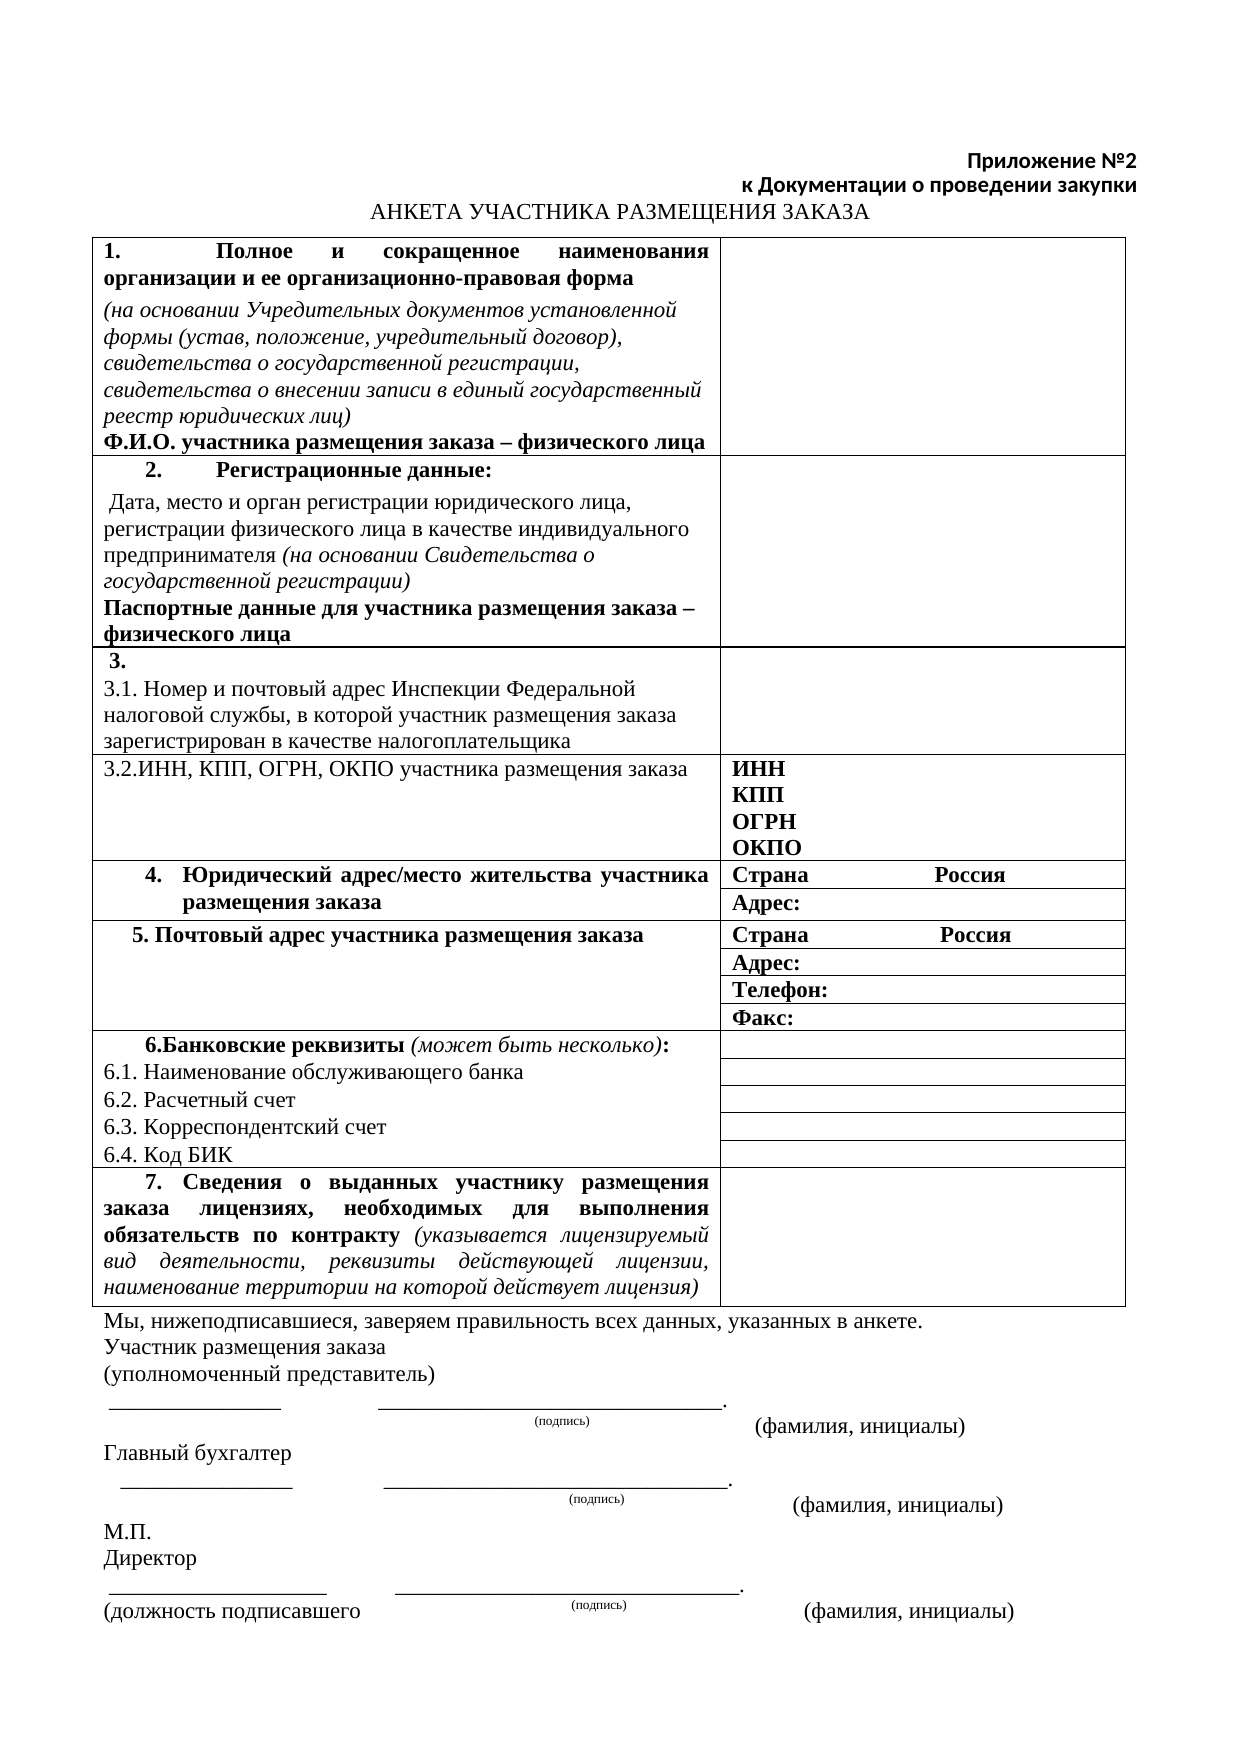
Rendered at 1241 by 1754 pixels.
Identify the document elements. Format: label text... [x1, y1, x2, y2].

table_cell Юридический адрес/место жительства участника размещения заказа [93, 861, 720, 920]
text Приложение №2 [103, 146, 1137, 174]
table_header Полное и сокращенное наименования организации и ее организационно-правовая форма (на основании Учредительных документов установленной формы (устав, положение, учредительный договор), свидетельства о государственной регистрации, свидетельства о внесении записи в единый государственный реестр юридических лиц) Ф.И.О. участника размещения заказа – физического лица [93, 238, 720, 455]
text Директор [103, 1544, 1137, 1571]
text (подпись) (фамилия, инициалы) [103, 1412, 1137, 1439]
table_cell Страна Россия [721, 921, 1125, 948]
text (уполномоченный представитель) [103, 1360, 1137, 1386]
table_cell [721, 648, 1125, 754]
table_cell 3.1. Номер и почтовый адрес Инспекции Федеральной налоговой службы, в которой участник размещения заказа зарегистрирован в качестве налогоплательщика [93, 674, 720, 754]
table_cell 6.1. Наименование обслуживающего банка [93, 1058, 720, 1085]
text Участник размещения заказа [103, 1333, 1137, 1360]
table_cell [721, 1031, 1125, 1057]
table_cell Страна Россия [721, 861, 1125, 888]
table_cell 3. [93, 648, 720, 674]
table_cell 5. Почтовый адрес участника размещения заказа [93, 921, 720, 1030]
table_cell [721, 1059, 1125, 1085]
table_cell Адрес: [721, 889, 1125, 920]
table_cell 6.Банковские реквизиты (может быть несколько): [93, 1031, 720, 1057]
text М.П. [103, 1518, 1137, 1544]
table_cell [721, 1113, 1125, 1139]
table_cell [721, 1141, 1125, 1167]
text ___________________ ______________________________. [103, 1571, 1137, 1597]
table_cell 6.3. Корреспондентский счет [93, 1112, 720, 1139]
table_header [721, 238, 1125, 455]
text _______________ ______________________________. [103, 1465, 1137, 1492]
text Мы, нижеподписавшиеся, заверяем правильность всех данных, указанных в анкете. [103, 1307, 1137, 1333]
table_cell [721, 1086, 1125, 1112]
table_cell Регистрационные данные: Дата, место и орган регистрации юридического лица, регистрации физического лица в качестве индивидуального предпринимателя (на основании Свидетельства о государственной регистрации) Паспортные данные для участника размещения заказа – физического лица [93, 456, 720, 646]
table_cell Сведения о выданных участнику размещения заказа лицензиях, необходимых для выполнения обязательств по контракту (указывается лицензируемый вид деятельности, реквизиты действующей лицензии, наименование территории на которой действует лицензия) [93, 1168, 720, 1306]
text Главный бухгалтер [103, 1439, 1137, 1465]
table_cell Телефон: [721, 976, 1125, 1003]
table_cell ИНН КПП ОГРН ОКПО [721, 755, 1125, 860]
text (должность подписавшего (подпись) (фамилия, инициалы) [103, 1597, 1137, 1623]
text _______________ ______________________________. [103, 1386, 1137, 1412]
table_cell 3.2.ИНН, КПП, ОГРН, ОКПО участника размещения заказа [93, 755, 720, 860]
table_cell 6.4. Код БИК [93, 1140, 720, 1167]
table_cell Адрес: [721, 949, 1125, 975]
table_cell [721, 1168, 1125, 1306]
text (подпись) (фамилия, инициалы) [103, 1492, 1137, 1518]
table_cell Факс: [721, 1004, 1125, 1030]
table_cell 6.2. Расчетный счет [93, 1085, 720, 1112]
table_cell [721, 456, 1125, 646]
text к Документации о проведении закупки [103, 174, 1137, 198]
text АНКЕТА УЧАСТНИКА РАЗМЕЩЕНИЯ ЗАКАЗА [103, 198, 1137, 224]
